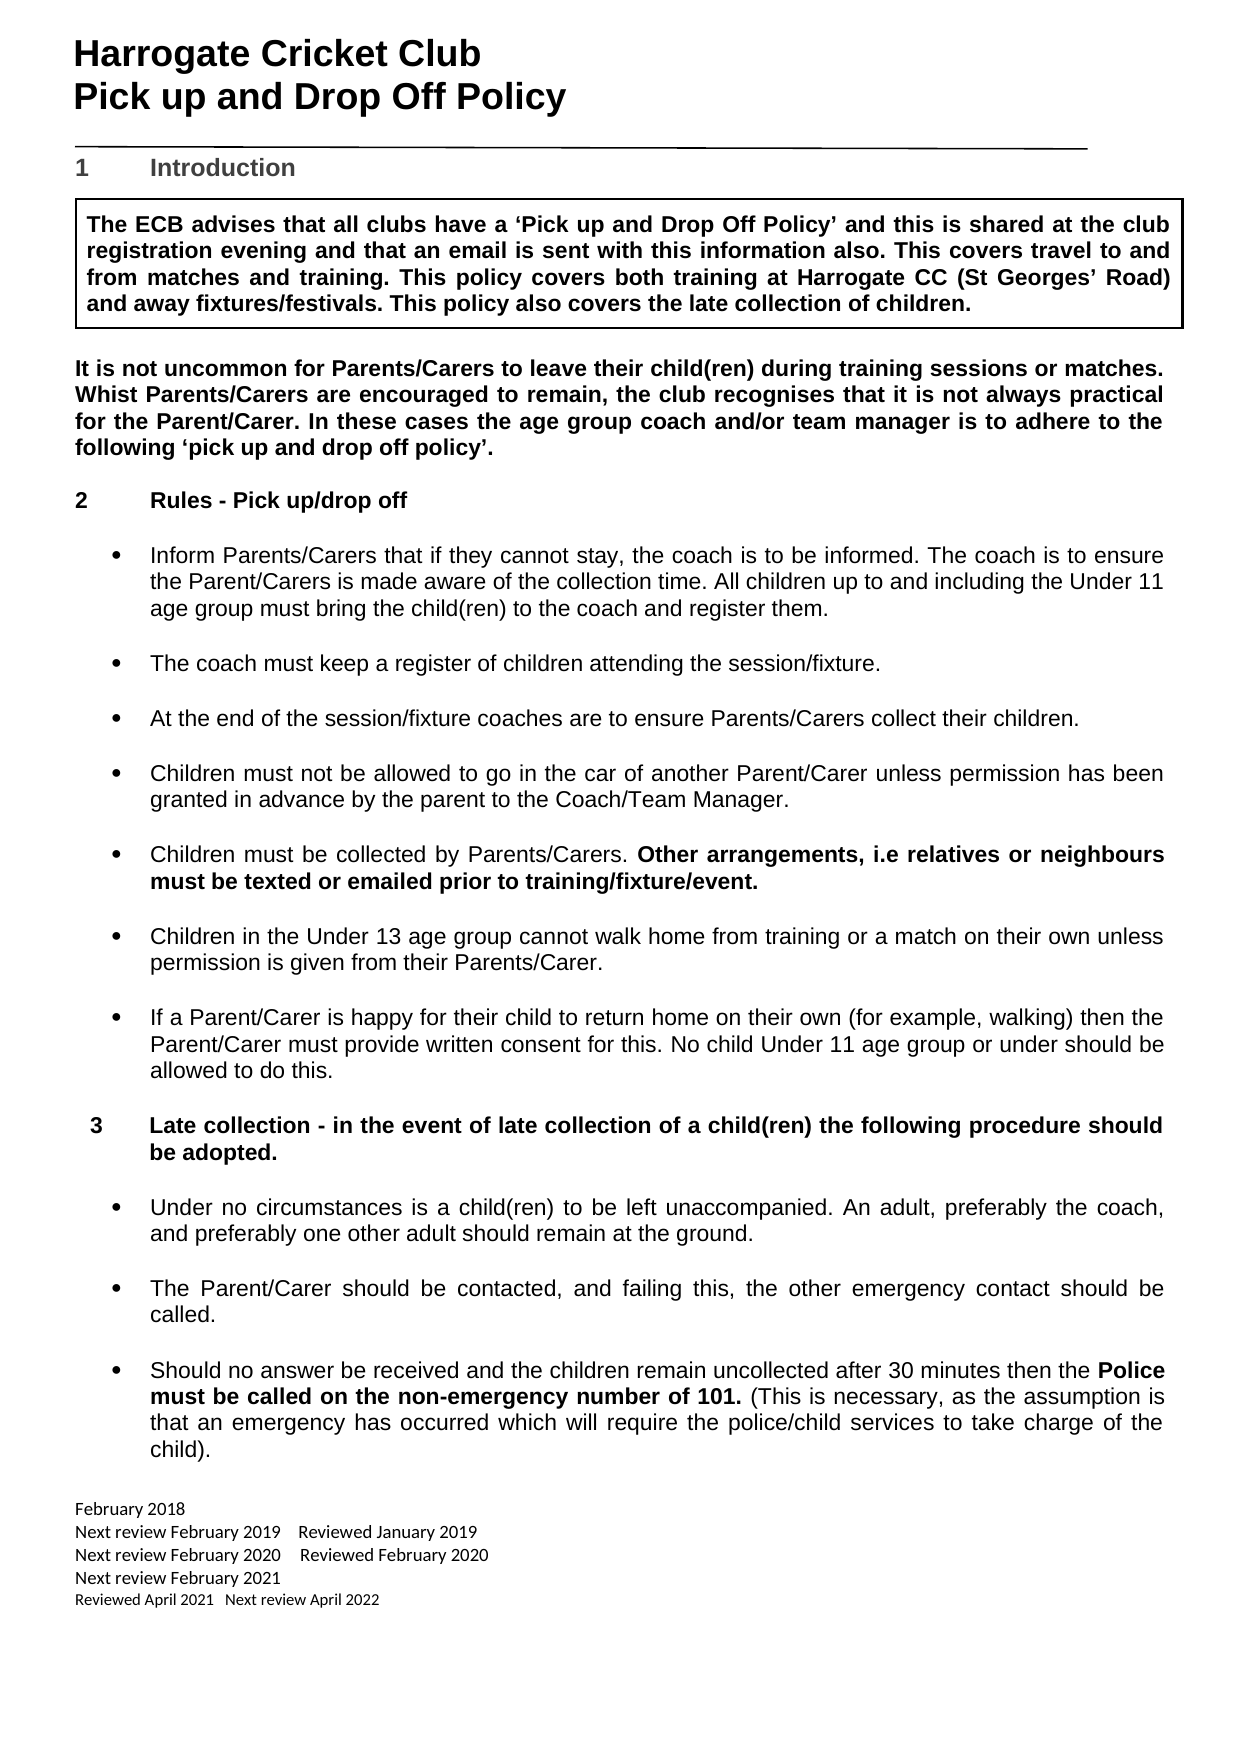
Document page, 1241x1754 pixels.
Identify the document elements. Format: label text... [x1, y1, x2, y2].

list Children in the Under 13 age group cannot walk home from training or a match on their own unless permission is given from their Parents/Carer. [112, 923, 1165, 976]
table_header The ECB advises that all clubs have a ‘Pick up and Drop Off Policy’ and this is shared at the club registration evening and that an email is sent with this information also. This covers travel to and from matches and training. This policy covers both training at Harrogate CC (St Georges’ Road) and away fixtures/festivals. This policy also covers the late collection of children. [77, 200, 1181, 327]
list The coach must keep a register of children attending the session/fixture. [112, 650, 1165, 676]
list If a Parent/Carer is happy for their child to return home on their own (for example, walking) then the Parent/Carer must provide written consent for this. No child Under 11 age group or under should be allowed to do this. [112, 1004, 1165, 1083]
text 2 Rules - Pick up/drop off [75, 487, 1165, 513]
list The Parent/Carer should be contacted, and failing this, the other emergency contact should be called. [112, 1275, 1165, 1328]
list Should no answer be received and the children remain uncollected after 30 minutes then the Police must be called on the non-emergency number of 101. (This is necessary, as the assumption is that an emergency has occurred which will require the police/child services to take charge of the child). [112, 1357, 1165, 1462]
text 3 Late collection - in the event of late collection of a child(ren) the following procedure should be adopted. [90, 1112, 1165, 1165]
list Children must not be allowed to go in the car of another Parent/Carer unless permission has been granted in advance by the parent to the Coach/Team Manager. [112, 760, 1165, 813]
list At the end of the session/fixture coaches are to ensure Parents/Carers collect their children. [112, 705, 1165, 731]
text It is not uncommon for Parents/Carers to leave their child(ren) during training sessions or matches. Whist Parents/Carers are encouraged to remain, the club recognises that it is not always practical for the Parent/Carer. In these cases the age group coach and/or team manager is to adhere to the following ‘pick up and drop off policy’. [75, 355, 1165, 461]
list Inform Parents/Carers that if they cannot stay, the coach is to be informed. The coach is to ensure the Parent/Carers is made aware of the collection time. All children up to and including the Under 11 age group must bring the child(ren) to the coach and register them. [112, 542, 1165, 621]
text 1 Introduction [75, 153, 1075, 182]
list Children must be collected by Parents/Carers. Other arrangements, i.e relatives or neighbours must be texted or emailed prior to training/fixture/event. [112, 841, 1165, 894]
list Under no circumstances is a child(ren) to be left unaccompanied. An adult, preferably the coach, and preferably one other adult should remain at the ground. [112, 1194, 1165, 1246]
